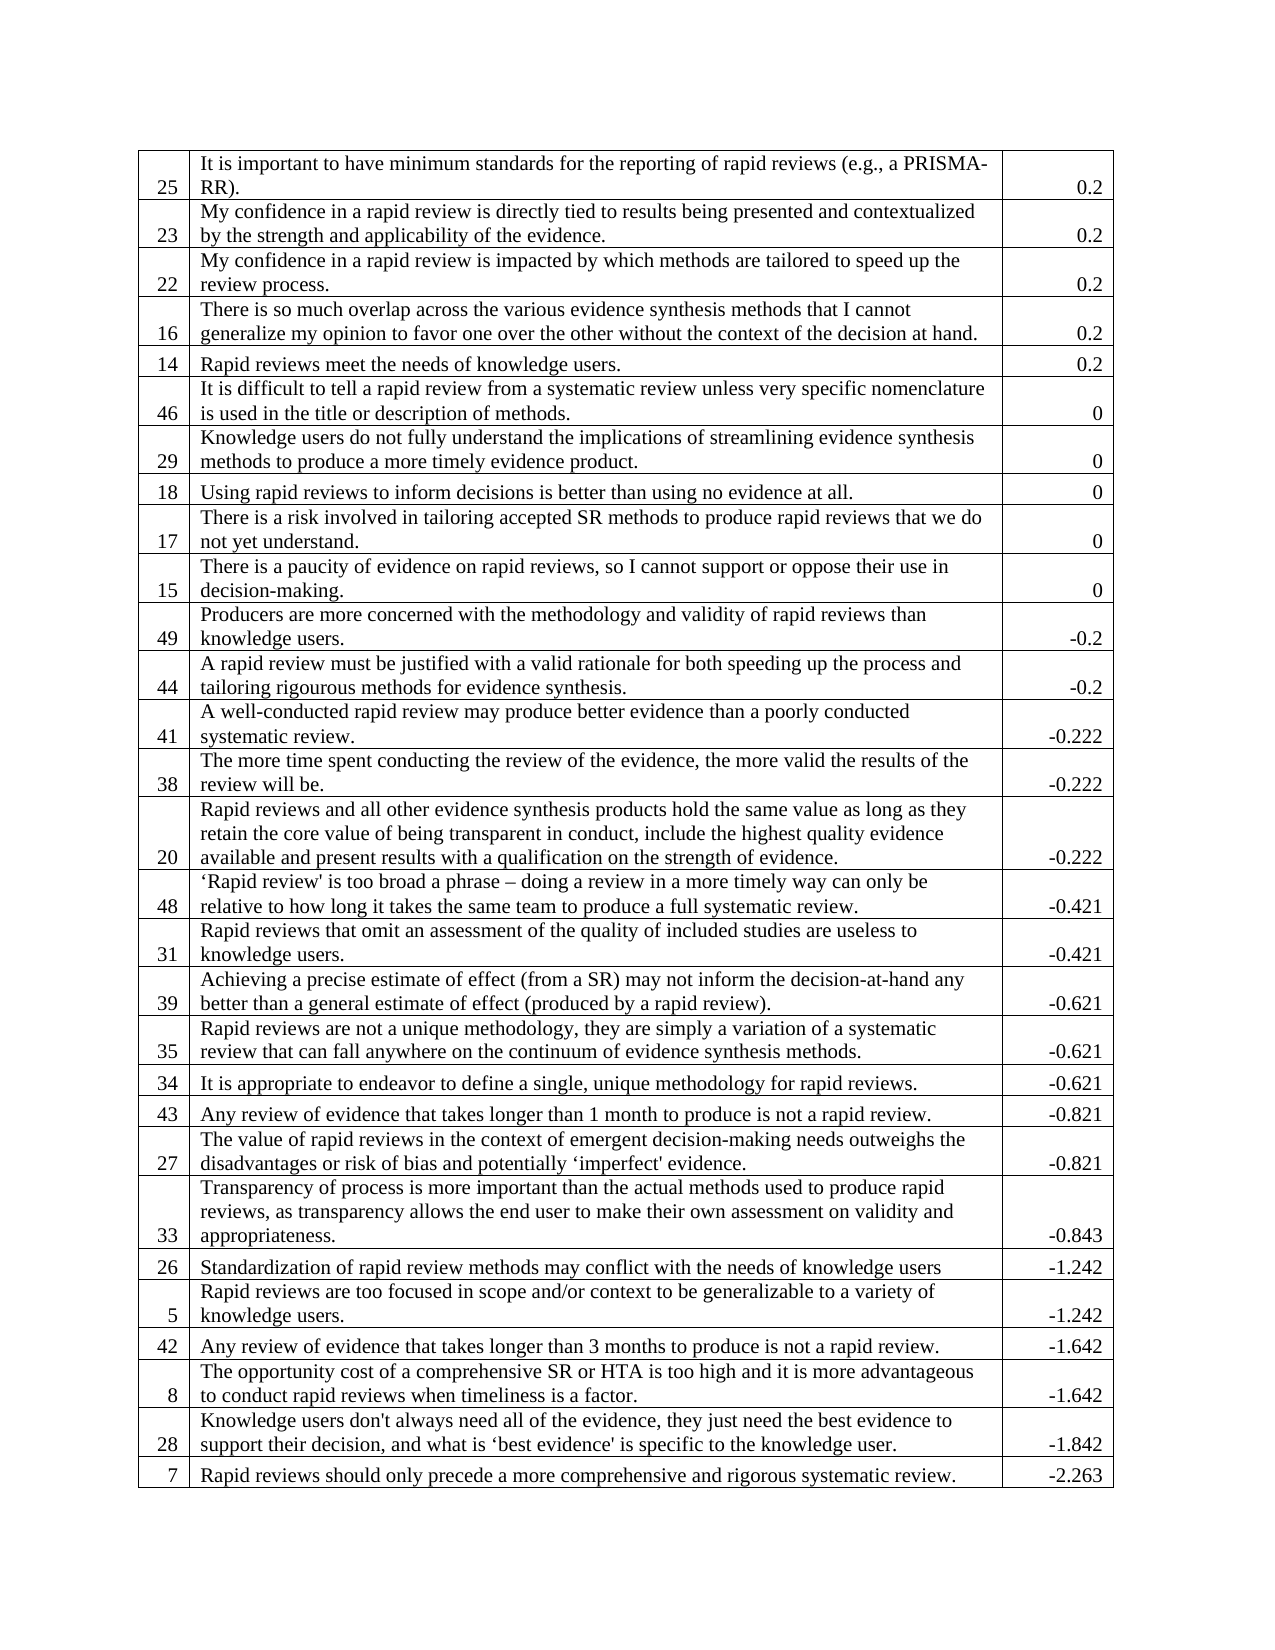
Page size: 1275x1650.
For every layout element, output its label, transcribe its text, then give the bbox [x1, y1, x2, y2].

table_cell -0.421 [1003, 919, 1113, 966]
table_cell 18 [139, 474, 189, 504]
table_cell -1.242 [1003, 1280, 1113, 1327]
table_cell Using rapid reviews to inform decisions is better than using no evidence at all. [190, 474, 1002, 504]
table_cell It is appropriate to endeavor to define a single, unique methodology for rapid reviews. [190, 1065, 1002, 1095]
table_cell Rapid reviews and all other evidence synthesis products hold the same value as long as they retain the core value of being transparent in conduct, include the highest quality evidence available and present results with a qualification on the strength of evidence. [190, 797, 1002, 869]
table_cell The more time spent conducting the review of the evidence, the more valid the results of the review will be. [190, 749, 1002, 796]
table_cell 29 [139, 426, 189, 473]
table_cell 49 [139, 603, 189, 650]
table_cell 41 [139, 700, 189, 748]
table_cell ‘Rapid review' is too broad a phrase – doing a review in a more timely way can only be relative to how long it takes the same team to produce a full systematic review. [190, 870, 1002, 918]
table_cell -1.642 [1003, 1360, 1113, 1407]
table_cell 39 [139, 967, 189, 1015]
table_cell -0.421 [1003, 870, 1113, 918]
table_cell 27 [139, 1127, 189, 1175]
table_cell Rapid reviews that omit an assessment of the quality of included studies are useless to knowledge users. [190, 919, 1002, 966]
table_cell There is a risk involved in tailoring accepted SR methods to produce rapid reviews that we do not yet understand. [190, 505, 1002, 553]
table_cell -0.222 [1003, 797, 1113, 869]
table_cell The opportunity cost of a comprehensive SR or HTA is too high and it is more advantageous to conduct rapid reviews when timeliness is a factor. [190, 1360, 1002, 1407]
table_cell Rapid reviews are too focused in scope and/or context to be generalizable to a variety of knowledge users. [190, 1280, 1002, 1327]
table_cell 33 [139, 1176, 189, 1247]
table_cell -0.621 [1003, 967, 1113, 1015]
table_cell 20 [139, 797, 189, 869]
table_cell -0.2 [1003, 651, 1113, 699]
table_cell -1.642 [1003, 1328, 1113, 1358]
table_cell 23 [139, 200, 189, 247]
table_cell It is important to have minimum standards for the reporting of rapid reviews (e.g., a PRISMA-RR). [190, 151, 1002, 199]
table_cell Rapid reviews should only precede a more comprehensive and rigorous systematic review. [190, 1457, 1002, 1487]
table_cell -0.222 [1003, 749, 1113, 796]
table_cell 34 [139, 1065, 189, 1095]
table_cell Any review of evidence that takes longer than 1 month to produce is not a rapid review. [190, 1096, 1002, 1126]
table_cell 8 [139, 1360, 189, 1407]
table_cell 35 [139, 1016, 189, 1063]
table_cell -1.842 [1003, 1408, 1113, 1456]
table_cell 44 [139, 651, 189, 699]
table_cell Standardization of rapid review methods may conflict with the needs of knowledge users [190, 1249, 1002, 1279]
table_cell -0.621 [1003, 1016, 1113, 1063]
table_cell There is a paucity of evidence on rapid reviews, so I cannot support or oppose their use in decision-making. [190, 554, 1002, 602]
table_cell 14 [139, 346, 189, 376]
table_cell -0.222 [1003, 700, 1113, 748]
table_cell 16 [139, 297, 189, 344]
table_cell Rapid reviews are not a unique methodology, they are simply a variation of a systematic review that can fall anywhere on the continuum of evidence synthesis methods. [190, 1016, 1002, 1063]
table_cell -0.2 [1003, 603, 1113, 650]
table_cell -0.843 [1003, 1176, 1113, 1247]
table_cell 42 [139, 1328, 189, 1358]
table_cell 0.2 [1003, 248, 1113, 296]
table_cell Rapid reviews meet the needs of knowledge users. [190, 346, 1002, 376]
table_cell 7 [139, 1457, 189, 1487]
table_cell 43 [139, 1096, 189, 1126]
table_cell -2.263 [1003, 1457, 1113, 1487]
table_cell Knowledge users do not fully understand the implications of streamlining evidence synthesis methods to produce a more timely evidence product. [190, 426, 1002, 473]
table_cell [190, 1408, 1002, 1456]
table_cell -0.821 [1003, 1127, 1113, 1175]
table_cell My confidence in a rapid review is directly tied to results being presented and contextualized by the strength and applicability of the evidence. [190, 200, 1002, 247]
table_cell It is difficult to tell a rapid review from a systematic review unless very specific nomenclature is used in the title or description of methods. [190, 377, 1002, 424]
table_cell 46 [139, 377, 189, 424]
table_cell 28 [139, 1408, 189, 1456]
table_cell 0 [1003, 426, 1113, 473]
table_cell Any review of evidence that takes longer than 3 months to produce is not a rapid review. [190, 1328, 1002, 1358]
table_cell A well-conducted rapid review may produce better evidence than a poorly conducted systematic review. [190, 700, 1002, 748]
table_cell The value of rapid reviews in the context of emergent decision-making needs outweighs the disadvantages or risk of bias and potentially ‘imperfect' evidence. [190, 1127, 1002, 1175]
table_cell 31 [139, 919, 189, 966]
table_cell 0.2 [1003, 346, 1113, 376]
table_cell 0 [1003, 554, 1113, 602]
table_cell A rapid review must be justified with a valid rationale for both speeding up the process and tailoring rigourous methods for evidence synthesis. [190, 651, 1002, 699]
table_cell 26 [139, 1249, 189, 1279]
table_cell 0 [1003, 377, 1113, 424]
table_cell -0.621 [1003, 1065, 1113, 1095]
table_cell Achieving a precise estimate of effect (from a SR) may not inform the decision-at-hand any better than a general estimate of effect (produced by a rapid review). [190, 967, 1002, 1015]
table_cell 17 [139, 505, 189, 553]
table_cell 0.2 [1003, 200, 1113, 247]
table_cell 5 [139, 1280, 189, 1327]
table_cell There is so much overlap across the various evidence synthesis methods that I cannot generalize my opinion to favor one over the other without the context of the decision at hand. [190, 297, 1002, 344]
table_cell 48 [139, 870, 189, 918]
table_cell 0 [1003, 505, 1113, 553]
table_cell 0 [1003, 474, 1113, 504]
table_cell My confidence in a rapid review is impacted by which methods are tailored to speed up the review process. [190, 248, 1002, 296]
table_cell Producers are more concerned with the methodology and validity of rapid reviews than knowledge users. [190, 603, 1002, 650]
table_cell -1.242 [1003, 1249, 1113, 1279]
table_cell 22 [139, 248, 189, 296]
table_cell 25 [139, 151, 189, 199]
table_cell 38 [139, 749, 189, 796]
table_cell 15 [139, 554, 189, 602]
table_cell 0.2 [1003, 151, 1113, 199]
table_cell -0.821 [1003, 1096, 1113, 1126]
table_cell 0.2 [1003, 297, 1113, 344]
